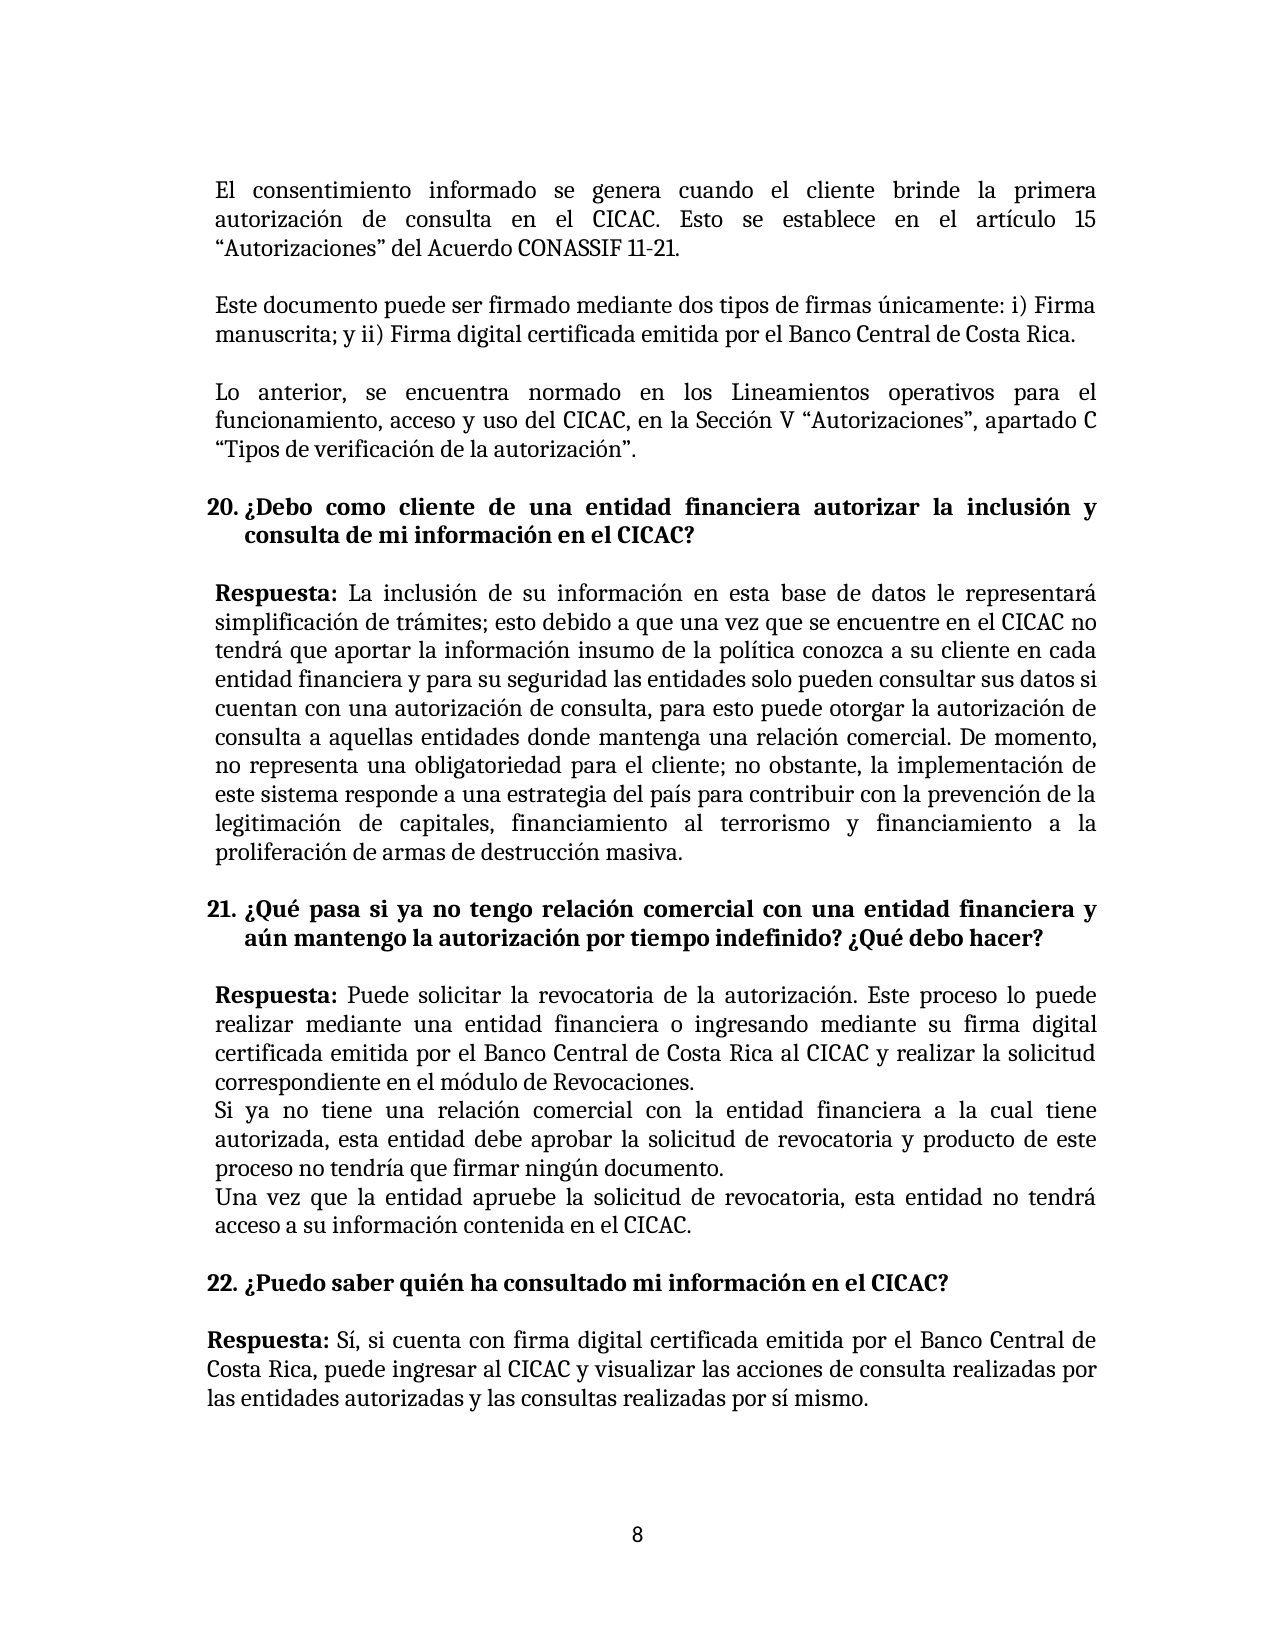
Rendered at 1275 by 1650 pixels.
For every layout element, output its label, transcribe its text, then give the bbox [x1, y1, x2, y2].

text Respuesta: Sí, si cuenta con firma digital certificada emitida por el Banco Central de Costa Rica, puede ingresar al CICAC y visualizar las acciones de consulta realizadas por las entidades autorizadas y las consultas realizadas por sí mismo. [207, 1326, 1098, 1413]
list ¿Qué pasa si ya no tengo relación comercial con una entidad financiera y aún mantengo la autorización por tiempo indefinido? ¿Qué debo hacer? [207, 895, 1098, 953]
text Lo anterior, se encuentra normado en los Lineamientos operativos para el funcionamiento, acceso y uso del CICAC, en la Sección V “Autorizaciones”, apartado C “Tipos de verificación de la autorización”. [215, 378, 1098, 464]
text Una vez que la entidad apruebe la solicitud de revocatoria, esta entidad no tendrá acceso a su información contenida en el CICAC. [215, 1183, 1098, 1240]
text Respuesta: Puede solicitar la revocatoria de la autorización. Este proceso lo puede realizar mediante una entidad financiera o ingresando mediante su firma digital certificada emitida por el Banco Central de Costa Rica al CICAC y realizar la solicitud correspondiente en el módulo de Revocaciones. [215, 981, 1098, 1096]
text Respuesta: La inclusión de su información en esta base de datos le representará simplificación de trámites; esto debido a que una vez que se encuentre en el CICAC no tendrá que aportar la información insumo de la política conozca a su cliente en cada entidad financiera y para su seguridad las entidades solo pueden consultar sus datos si cuentan con una autorización de consulta, para esto puede otorgar la autorización de consulta a aquellas entidades donde mantenga una relación comercial. De momento, no representa una obligatoriedad para el cliente; no obstante, la implementación de este sistema responde a una estrategia del país para contribuir con la prevención de la legitimación de capitales, financiamiento al terrorismo y financiamiento a la proliferación de armas de destrucción masiva. [215, 579, 1098, 866]
text El consentimiento informado se genera cuando el cliente brinde la primera autorización de consulta en el CICAC. Esto se establece en el artículo 15 “Autorizaciones” del Acuerdo CONASSIF 11-21. [215, 176, 1098, 263]
text Si ya no tiene una relación comercial con la entidad financiera a la cual tiene autorizada, esta entidad debe aprobar la solicitud de revocatoria y producto de este proceso no tendría que firmar ningún documento. [215, 1096, 1098, 1183]
text Este documento puede ser firmado mediante dos tipos de firmas únicamente: i) Firma manuscrita; y ii) Firma digital certificada emitida por el Banco Central de Costa Rica. [215, 291, 1098, 349]
list ¿Debo como cliente de una entidad financiera autorizar la inclusión y consulta de mi información en el CICAC? [207, 493, 1098, 550]
list ¿Puedo saber quién ha consultado mi información en el CICAC? [207, 1269, 1098, 1298]
